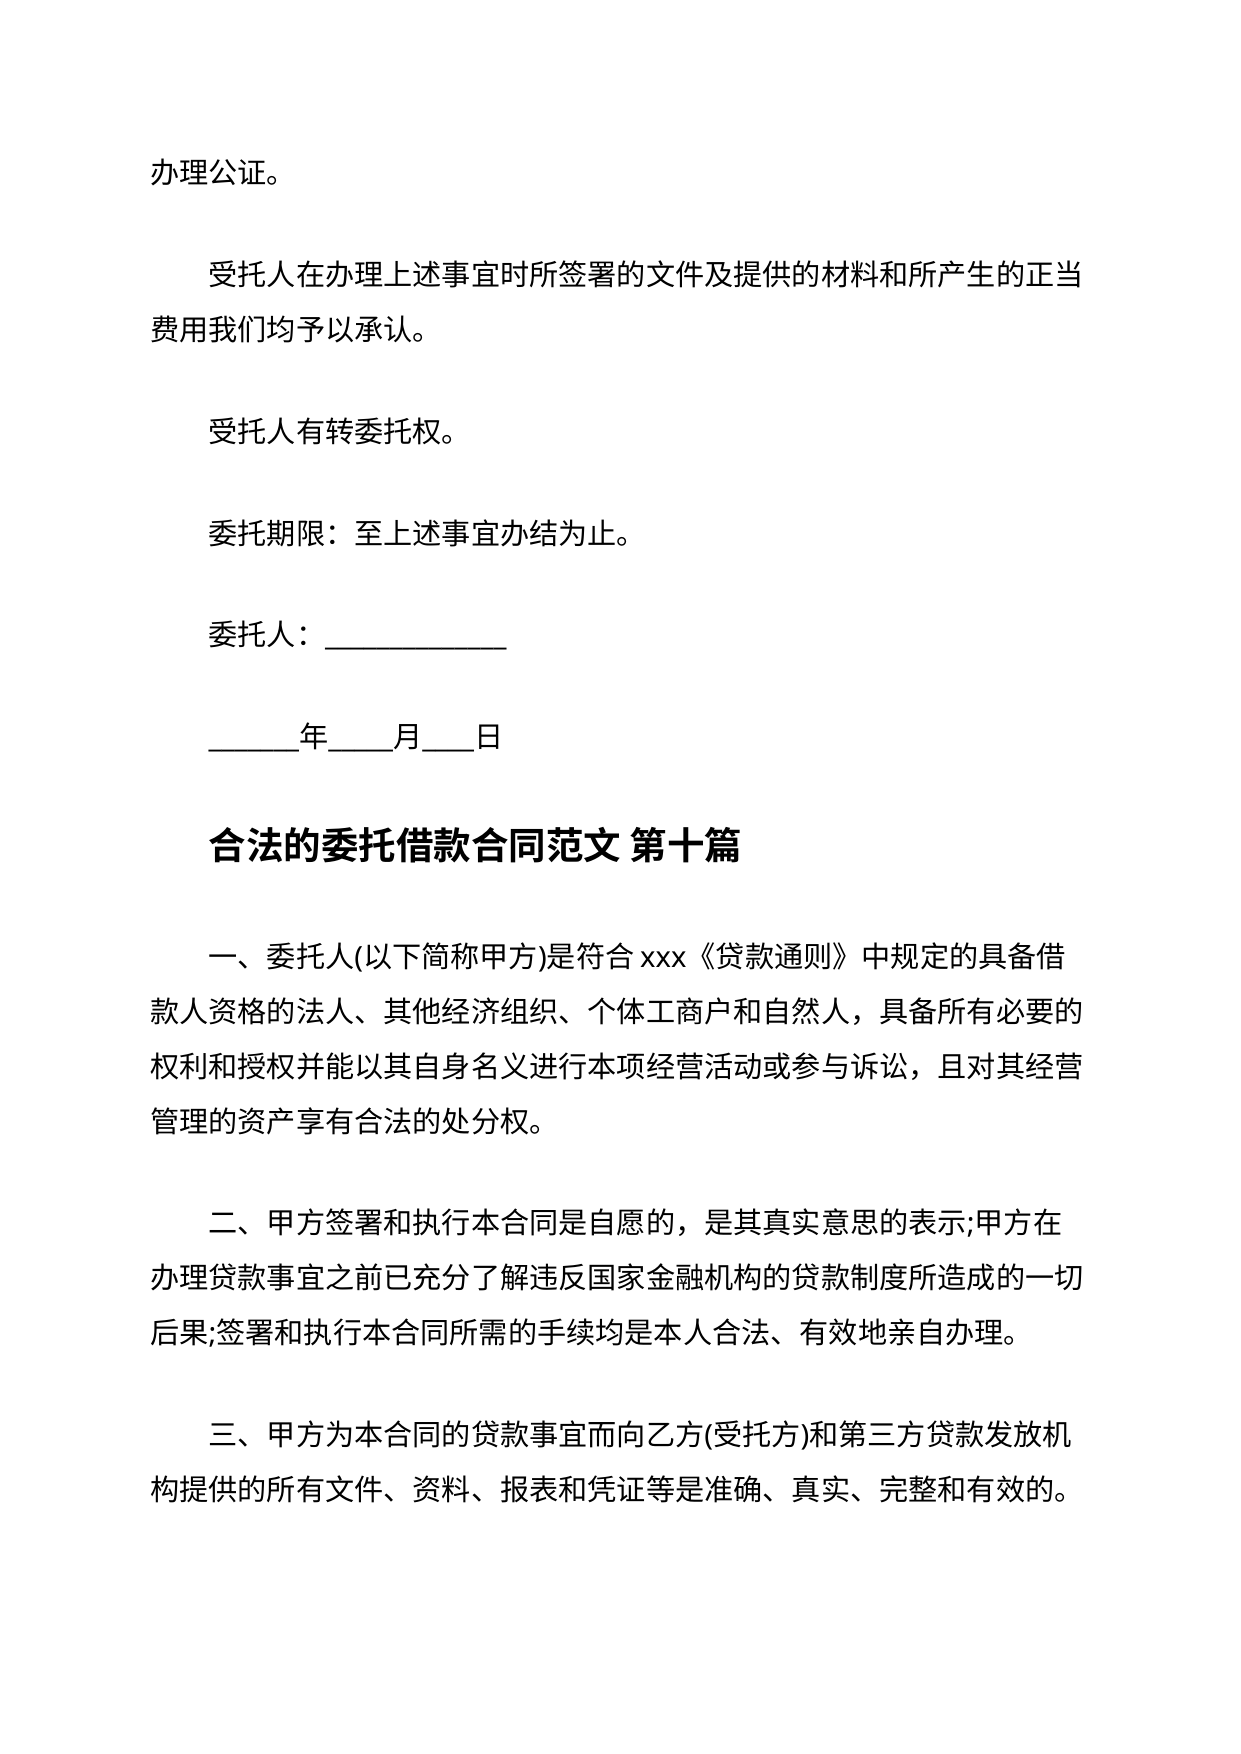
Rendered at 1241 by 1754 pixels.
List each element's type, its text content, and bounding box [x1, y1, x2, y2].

text 受托人在办理上述事宜时所签署的文件及提供的材料和所产生的正当费用我们均予以承认。 [150, 252, 1090, 349]
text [150, 150, 1090, 192]
text 委托人：______________ [150, 612, 1090, 654]
text 一、委托人(以下简称甲方)是符合xxx《贷款通则》中规定的具备借款人资格的法人、其他经济组织、个体工商户和自然人，具备所有必要的权利和授权并能以其自身名义进行本项经营活动或参与诉讼，且对其经营管理的资产享有合法的处分权。 [150, 933, 1090, 1140]
text 二、甲方签署和执行本合同是自愿的，是其真实意思的表示;甲方在办理贷款事宜之前已充分了解违反国家金融机构的贷款制度所造成的一切后果;签署和执行本合同所需的手续均是本人合法、有效地亲自办理。 [150, 1200, 1090, 1352]
text 受托人有转委托权。 [150, 408, 1090, 451]
text 三、甲方为本合同的贷款事宜而向乙方(受托方)和第三方贷款发放机构提供的所有文件、资料、报表和凭证等是准确、真实、完整和有效的。 [150, 1412, 1090, 1509]
text 合法的委托借款合同范文 第十篇 [150, 816, 1090, 870]
text _______年_____月____日 [150, 714, 1090, 756]
text 委托期限：至上述事宜办结为止。 [150, 510, 1090, 552]
